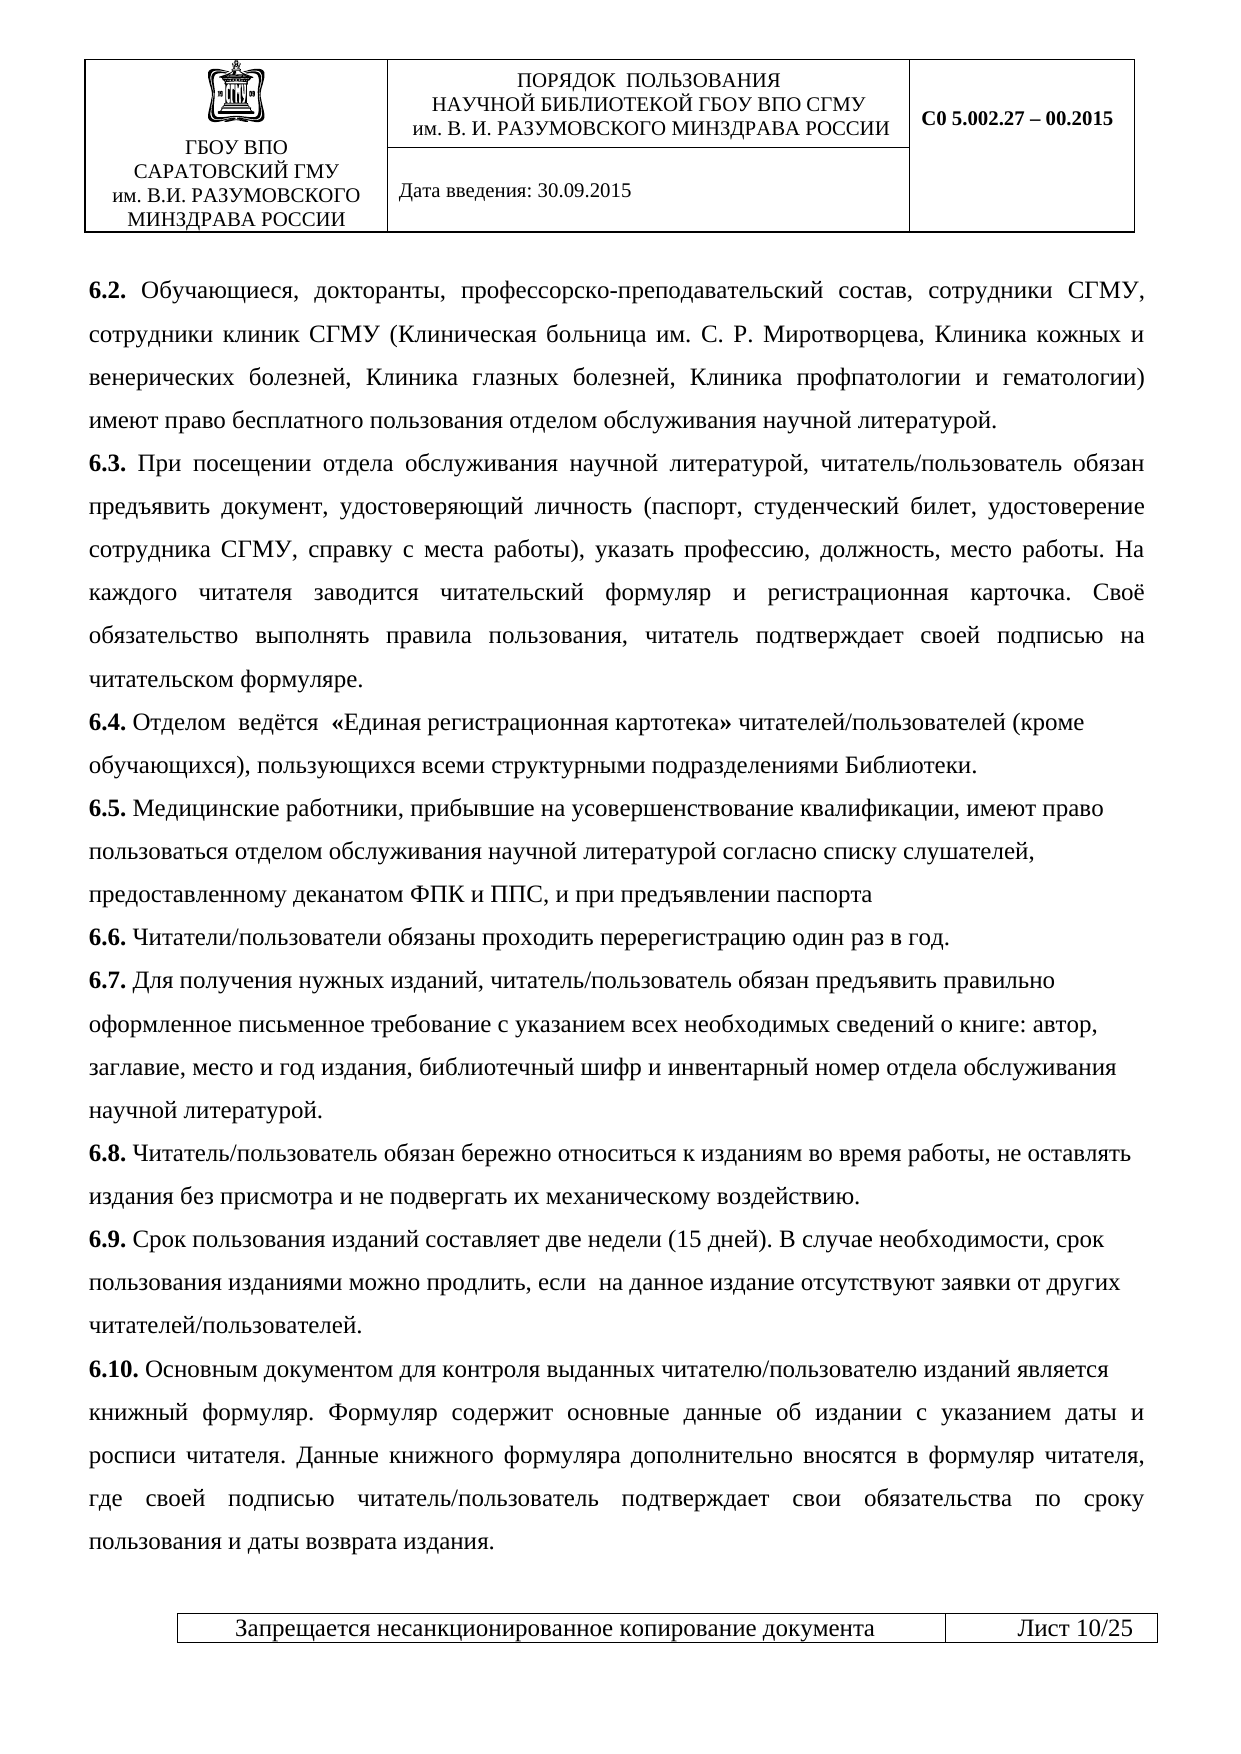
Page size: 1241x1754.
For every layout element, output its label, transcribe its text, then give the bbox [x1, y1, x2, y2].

text обучающихся), пользующихся всеми структурными подразделениями Библиотеки. [88, 750, 1146, 779]
text пользования изданиями можно продлить, если на данное издание отсутствуют заявки от других [88, 1267, 1146, 1296]
text 6.6. Читатели/пользователи обязаны проходить перерегистрацию один раз в год. [88, 922, 1146, 951]
text книжный формуляр. Формуляр содержит основные данные об издании с указанием даты и росписи читателя. Данные книжного формуляра дополнительно вносятся в формуляр читателя, где своей подписью читатель/пользователь подтверждает свои обязательства по сроку пользования и даты возврата издания. [88, 1397, 1146, 1555]
text 6.9. Срок пользования изданий составляет две недели (15 дней). В случае необходимости, срок [88, 1224, 1146, 1253]
text 6.10. Основным документом для контроля выданных читателю/пользователю изданий является [88, 1354, 1146, 1382]
table_header Запрещается несанкционированное копирование документа [178, 1614, 945, 1642]
table_cell ГБОУ ВПО САРАТОВСКИЙ ГМУ им. В.И. РАЗУМОВСКОГО МИНЗДРАВА РОССИИ [86, 60, 387, 231]
table_cell Дата введения: 30.09.2015 [388, 148, 909, 231]
table_cell ПОРЯДОК ПОЛЬЗОВАНИЯ НАУЧНОЙ БИБЛИОТЕКОЙ ГБОУ ВПО СГМУ им. В. И. РАЗУМОВСКОГО МИНЗДРАВА РОССИИ [388, 60, 909, 147]
text 6.5. Медицинские работники, прибывшие на усовершенствование квалификации, имеют право [88, 793, 1146, 822]
text читателей/пользователей. [88, 1311, 1146, 1339]
text заглавие, место и год издания, библиотечный шифр и инвентарный номер отдела обслуживания [88, 1052, 1146, 1081]
text издания без присмотра и не подвергать их механическому воздействию. [88, 1181, 1146, 1210]
text пользоваться отделом обслуживания научной литературой согласно списку слушателей, [88, 836, 1146, 865]
text предоставленному деканатом ФПК и ППС, и при предъявлении паспорта [88, 879, 1146, 908]
text научной литературой. [88, 1095, 1146, 1124]
text 6.8. Читатель/пользователь обязан бережно относиться к изданиям во время работы, не оставлять [88, 1138, 1146, 1167]
table_header Лист 10/25 [946, 1614, 1157, 1642]
text 6.7. Для получения нужных изданий, читатель/пользователь обязан предъявить правильно [88, 966, 1146, 994]
text 6.3. При посещении отдела обслуживания научной литературой, читатель/пользователь обязан предъявить документ, удостоверяющий личность (паспорт, студенческий билет, удостоверение сотрудника СГМУ, справку с места работы), указать профессию, должность, место работы. На каждого читателя заводится читательский формуляр и регистрационная карточка. Своё обязательство выполнять правила пользования, читатель подтверждает своей подписью на читательском формуляре. [88, 448, 1146, 692]
text оформленное письменное требование с указанием всех необходимых сведений о книге: автор, [88, 1009, 1146, 1037]
table_cell С0 5.002.27 – 00.2015 [910, 60, 1134, 231]
text 6.2. Обучающиеся, докторанты, профессорско-преподавательский состав, сотрудники СГМУ, сотрудники клиник СГМУ (Клиническая больница им. С. Р. Миротворцева, Клиника кожных и венерических болезней, Клиника глазных болезней, Клиника профпатологии и гематологии) имеют право бесплатного пользования отделом обслуживания научной литературой. [88, 276, 1146, 434]
text 6.4. Отделом ведётся «Единая регистрационная картотека» читателей/пользователей (кроме [88, 707, 1146, 736]
